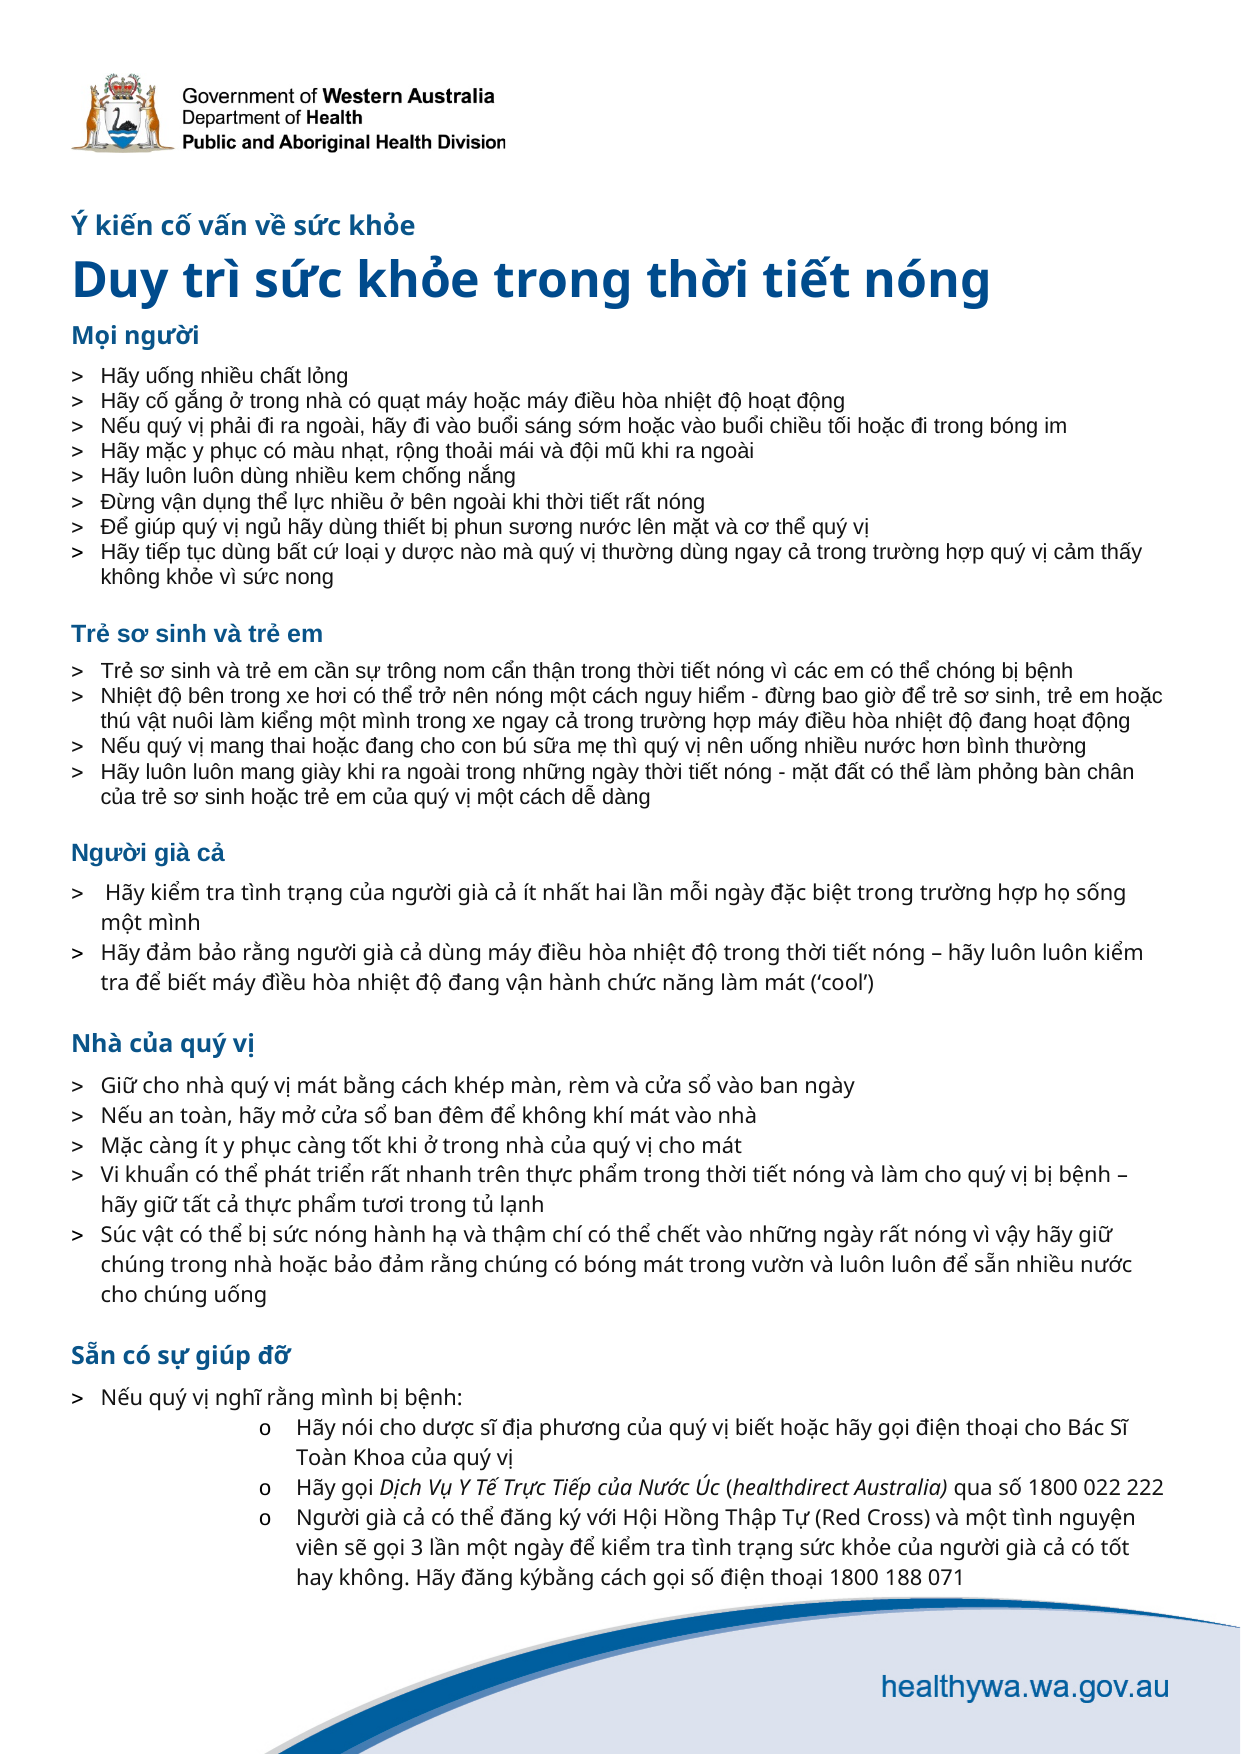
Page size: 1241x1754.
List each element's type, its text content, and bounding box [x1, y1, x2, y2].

list Nếu quý vị mang thai hoặc đang cho con bú sữa mẹ thì quý vị nên uống nhiều nước hơn bình thường [71, 733, 1169, 758]
subtitle Người già cả [71, 838, 1169, 867]
subtitle Nhà của quý vị [71, 1026, 1169, 1060]
list Hãy luôn luôn mang giày khi ra ngoài trong những ngày thời tiết nóng - mặt đất có thể làm phỏng bàn chân của trẻ sơ sinh hoặc trẻ em của quý vị một cách dễ dàng [71, 758, 1169, 809]
picture [0, 13, 1241, 1754]
list Đừng vận dụng thể lực nhiều ở bên ngoài khi thời tiết rất nóng [71, 488, 1169, 514]
list một mình [100, 907, 1169, 937]
list Nếu quý vị phải đi ra ngoài, hãy đi vào buổi sáng sớm hoặc vào buổi chiều tối hoặc đi trong bóng im [71, 413, 1169, 438]
list Hãy luôn luôn dùng nhiều kem chống nắng [71, 463, 1169, 488]
list Mặc càng ít y phục càng tốt khi ở trong nhà của quý vị cho mát [71, 1130, 1169, 1159]
list Hãy tiếp tục dùng bất cứ loại y dược nào mà quý vị thường dùng ngay cả trong trường hợp quý vị cảm thấy không khỏe vì sức nong [71, 539, 1169, 589]
list Nếu quý vị nghĩ rằng mình bị bệnh: [71, 1382, 1169, 1412]
subtitle Trẻ sơ sinh và trẻ em [71, 618, 1169, 647]
subtitle Sẵn có sự giúp đỡ [71, 1338, 1169, 1372]
list Nếu an toàn, hãy mở cửa sổ ban đêm để không khí mát vào nhà [71, 1100, 1169, 1130]
list Hãy uống nhiều chất lỏng [71, 362, 1169, 388]
text Duy trì sức khỏe trong thời tiết nóng [71, 244, 1169, 312]
list Giữ cho nhà quý vị mát bằng cách khép màn, rèm và cửa sổ vào ban ngày [71, 1070, 1169, 1100]
list Nhiệt độ bên trong xe hơi có thể trở nên nóng một cách nguy hiểm - đừng bao giờ để trẻ sơ sinh, trẻ em hoặc thú vật nuôi làm kiểng một mình trong xe ngay cả trong trường hợp máy điều hòa nhiệt độ đang hoạt động [71, 683, 1169, 733]
subtitle Mọi người [71, 318, 1169, 352]
list Vi khuẩn có thể phát triển rất nhanh trên thực phẩm trong thời tiết nóng và làm cho quý vị bị bệnh – hãy giữ tất cả thực phẩm tươi trong tủ lạnh [71, 1159, 1169, 1219]
list Hãy cố gắng ở trong nhà có quạt máy hoặc máy điều hòa nhiệt độ hoạt động [71, 388, 1169, 413]
list Người già cả có thể đăng ký với Hội Hồng Thập Tự (Red Cross) và một tình nguyện viên sẽ gọi 3 lần một ngày để kiểm tra tình trạng sức khỏe của người già cả có tốt hay không. Hãy đăng kýbằng cách gọi số điện thoại 1800 188 071 [258, 1502, 1169, 1591]
list Để giúp quý vị ngủ hãy dùng thiết bị phun sương nước lên mặt và cơ thể quý vị [71, 514, 1169, 539]
list Súc vật có thể bị sức nóng hành hạ và thậm chí có thể chết vào những ngày rất nóng vì vậy hãy giữ chúng trong nhà hoặc bảo đảm rằng chúng có bóng mát trong vườn và luôn luôn để sẵn nhiều nước cho chúng uống [71, 1219, 1169, 1308]
list Hãy kiểm tra tình trạng của người già cả ít nhất hai lần mỗi ngày đặc biệt trong trường hợp họ sống [71, 877, 1169, 907]
list Hãy gọi Dịch Vụ Y Tế Trực Tiếp của Nước Úc (healthdirect Australia) qua số 1800 022 222 [258, 1472, 1169, 1502]
list Hãy mặc y phục có màu nhạt, rộng thoải mái và đội mũ khi ra ngoài [71, 438, 1169, 463]
list Hãy nói cho dược sĩ địa phương của quý vị biết hoặc hãy gọi điện thoại cho Bác Sĩ Toàn Khoa của quý vị [258, 1412, 1169, 1472]
subtitle Ý kiến cố vấn về sức khỏe [71, 207, 1169, 244]
list Hãy đảm bảo rằng người già cả dùng máy điều hòa nhiệt độ trong thời tiết nóng – hãy luôn luôn kiểm tra để biết máy đìều hòa nhiệt độ đang vận hành chức năng làm mát (‘cool’) [71, 937, 1169, 996]
list Trẻ sơ sinh và trẻ em cần sự trông nom cẩn thận trong thời tiết nóng vì các em có thể chóng bị bệnh [71, 658, 1169, 683]
